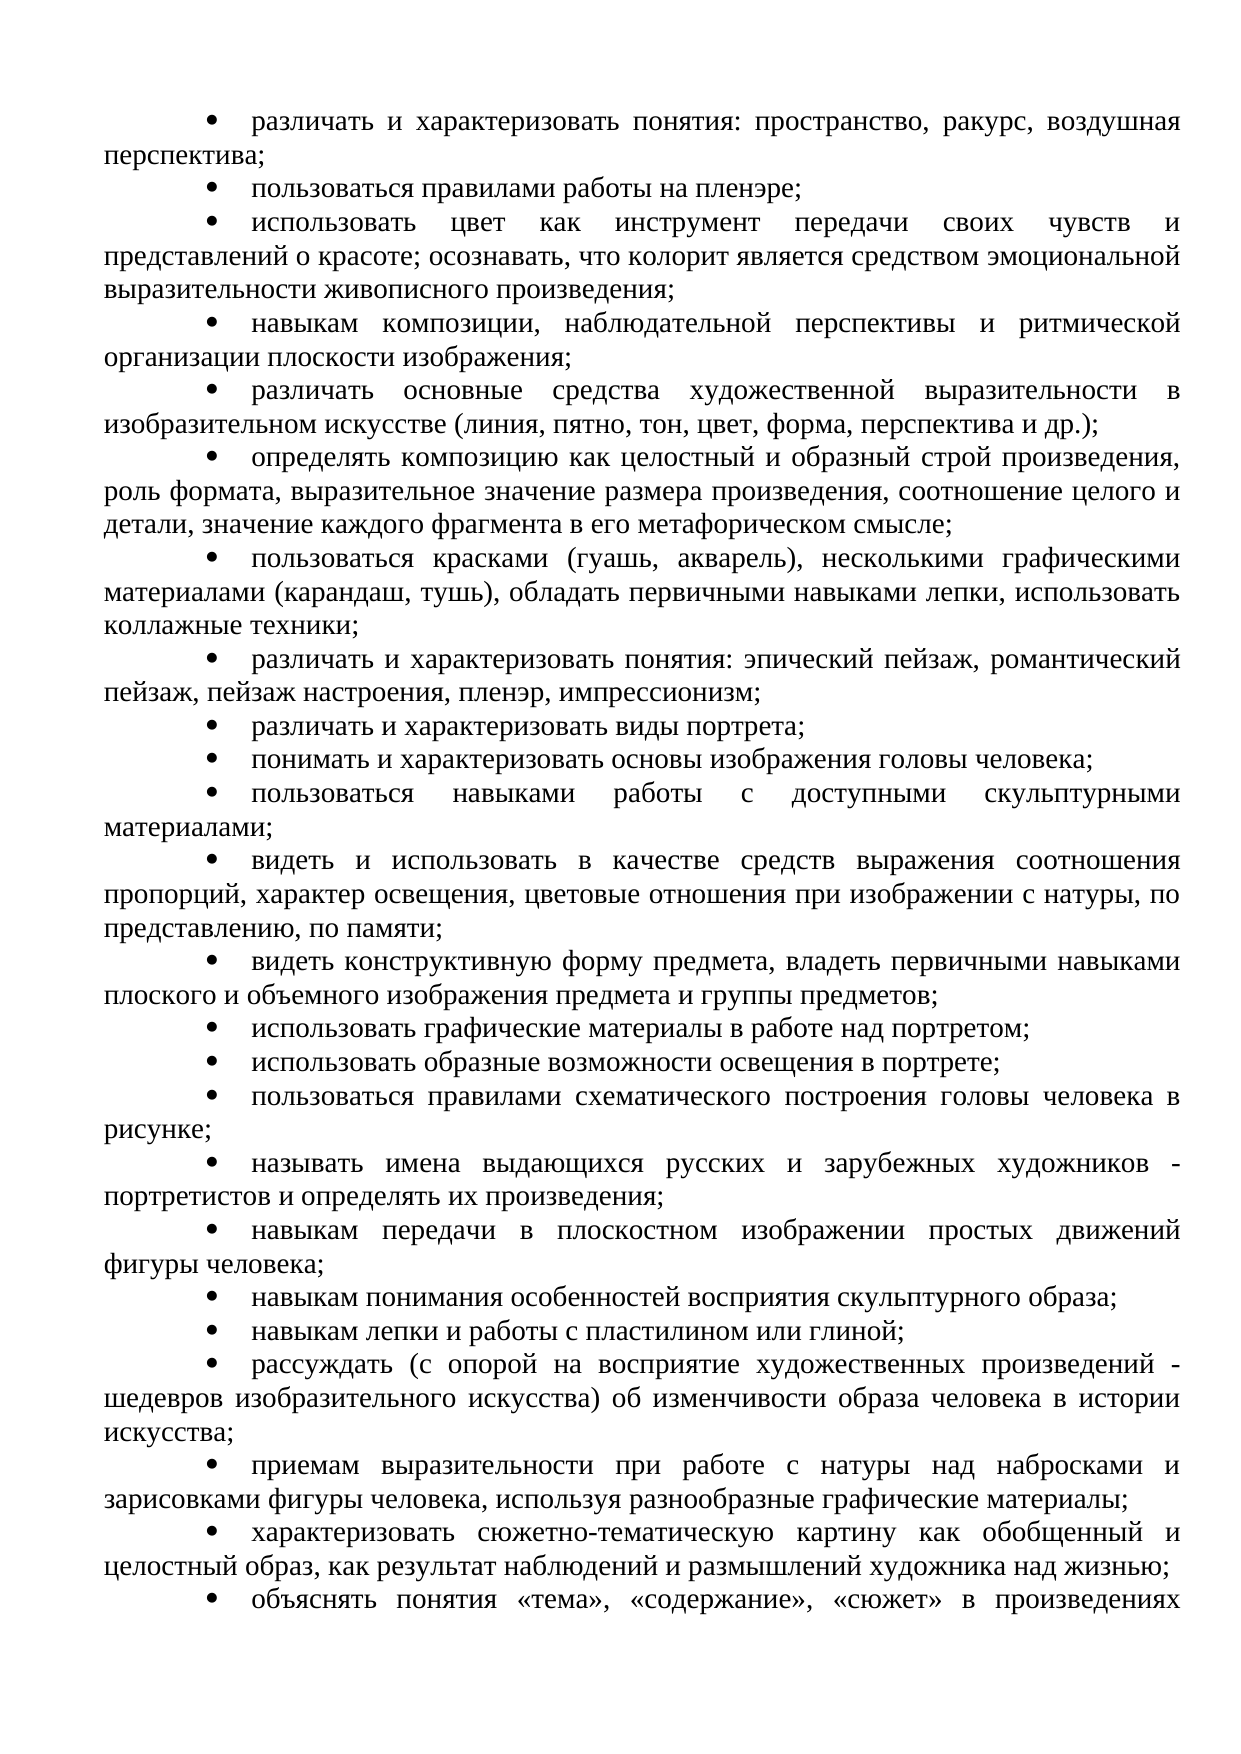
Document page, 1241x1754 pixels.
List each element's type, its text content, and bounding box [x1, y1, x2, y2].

list навыкам понимания особенностей восприятия скульптурного образа; [103, 1279, 1181, 1313]
list различать и характеризовать понятия: эпический пейзаж, романтический пейзаж, пейзаж настроения, пленэр, импрессионизм; [103, 641, 1181, 708]
list пользоваться красками (гуашь, акварель), несколькими графическими материалами (карандаш, тушь), обладать первичными навыками лепки, использовать коллажные техники; [103, 540, 1181, 641]
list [103, 1582, 1181, 1615]
list навыкам композиции, наблюдательной перспективы и ритмической организации плоскости изображения; [103, 305, 1181, 372]
list приемам выразительности при работе с натуры над набросками и зарисовками фигуры человека, используя разнообразные графические материалы; [103, 1447, 1181, 1514]
list пользоваться правилами схематического построения головы человека в рисунке; [103, 1078, 1181, 1145]
list навыкам передачи в плоскостном изображении простых движений фигуры человека; [103, 1212, 1181, 1279]
list называть имена выдающихся русских и зарубежных художников - портретистов и определять их произведения; [103, 1145, 1181, 1212]
list использовать цвет как инструмент передачи своих чувств и представлений о красоте; осознавать, что колорит является средством эмоциональной выразительности живописного произведения; [103, 204, 1181, 305]
list определять композицию как целостный и образный строй произведения, роль формата, выразительное значение размера произведения, соотношение целого и детали, значение каждого фрагмента в его метафорическом смысле; [103, 439, 1181, 540]
list понимать и характеризовать основы изображения головы человека; [103, 742, 1181, 775]
list использовать образные возможности освещения в портрете; [103, 1044, 1181, 1078]
list пользоваться правилами работы на пленэре; [103, 171, 1181, 204]
list рассуждать (с опорой на восприятие художественных произведений - шедевров изобразительного искусства) об изменчивости образа человека в истории искусства; [103, 1347, 1181, 1447]
list пользоваться навыками работы с доступными скульптурными материалами; [103, 775, 1181, 842]
list видеть и использовать в качестве средств выражения соотношения пропорций, характер освещения, цветовые отношения при изображении с натуры, по представлению, по памяти; [103, 842, 1181, 943]
list характеризовать сюжетно-тематическую картину как обобщенный и целостный образ, как результат наблюдений и размышлений художника над жизнью; [103, 1514, 1181, 1582]
list использовать графические материалы в работе над портретом; [103, 1010, 1181, 1044]
list различать и характеризовать виды портрета; [103, 708, 1181, 742]
list навыкам лепки и работы с пластилином или глиной; [103, 1313, 1181, 1347]
list различать основные средства художественной выразительности в изобразительном искусстве (линия, пятно, тон, цвет, форма, перспектива и др.); [103, 372, 1181, 439]
list различать и характеризовать понятия: пространство, ракурс, воздушная перспектива; [103, 103, 1181, 171]
list видеть конструктивную форму предмета, владеть первичными навыками плоского и объемного изображения предмета и группы предметов; [103, 943, 1181, 1010]
